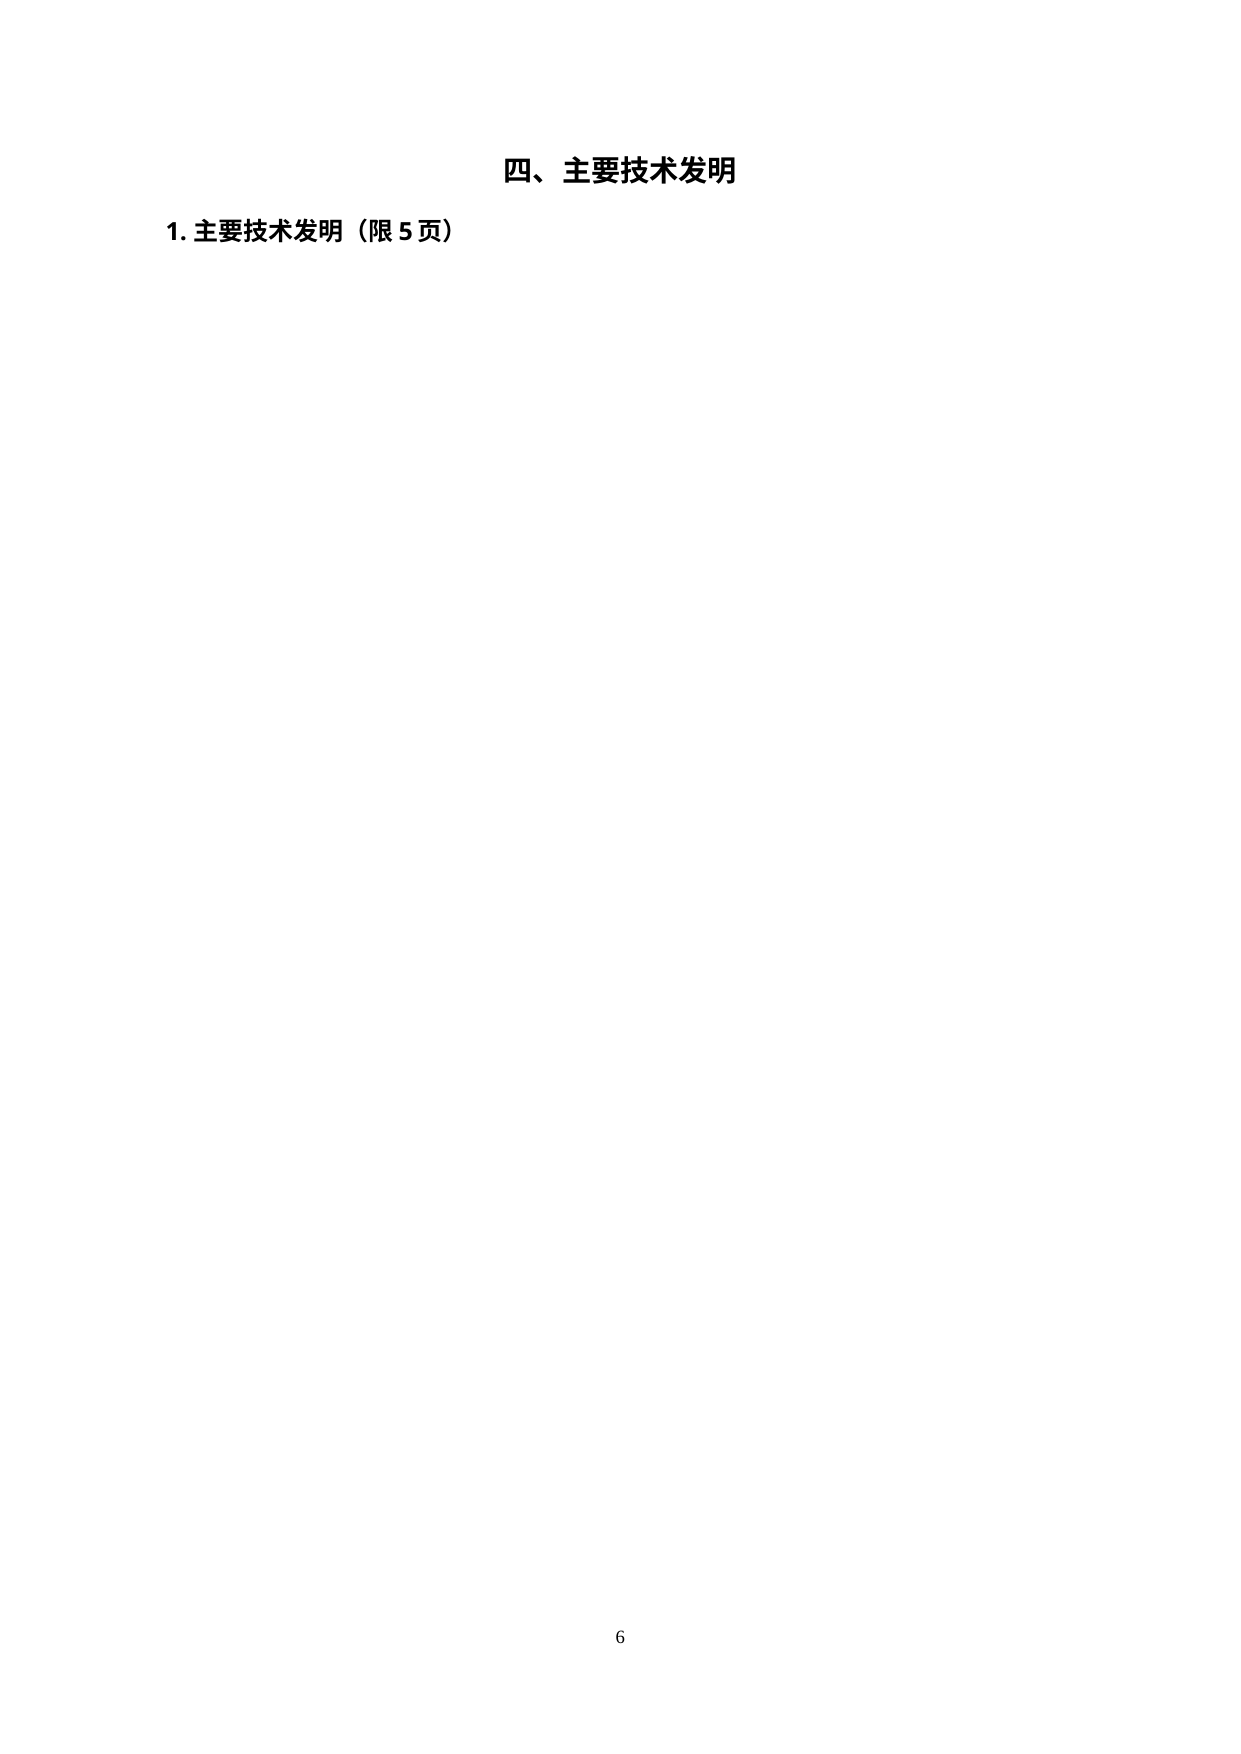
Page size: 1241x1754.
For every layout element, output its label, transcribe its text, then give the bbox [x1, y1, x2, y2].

text 1. 主要技术发明（限5页）2.技术局限性（限1页） [165, 211, 1075, 247]
text 四、主要技术发明 [165, 148, 1075, 190]
